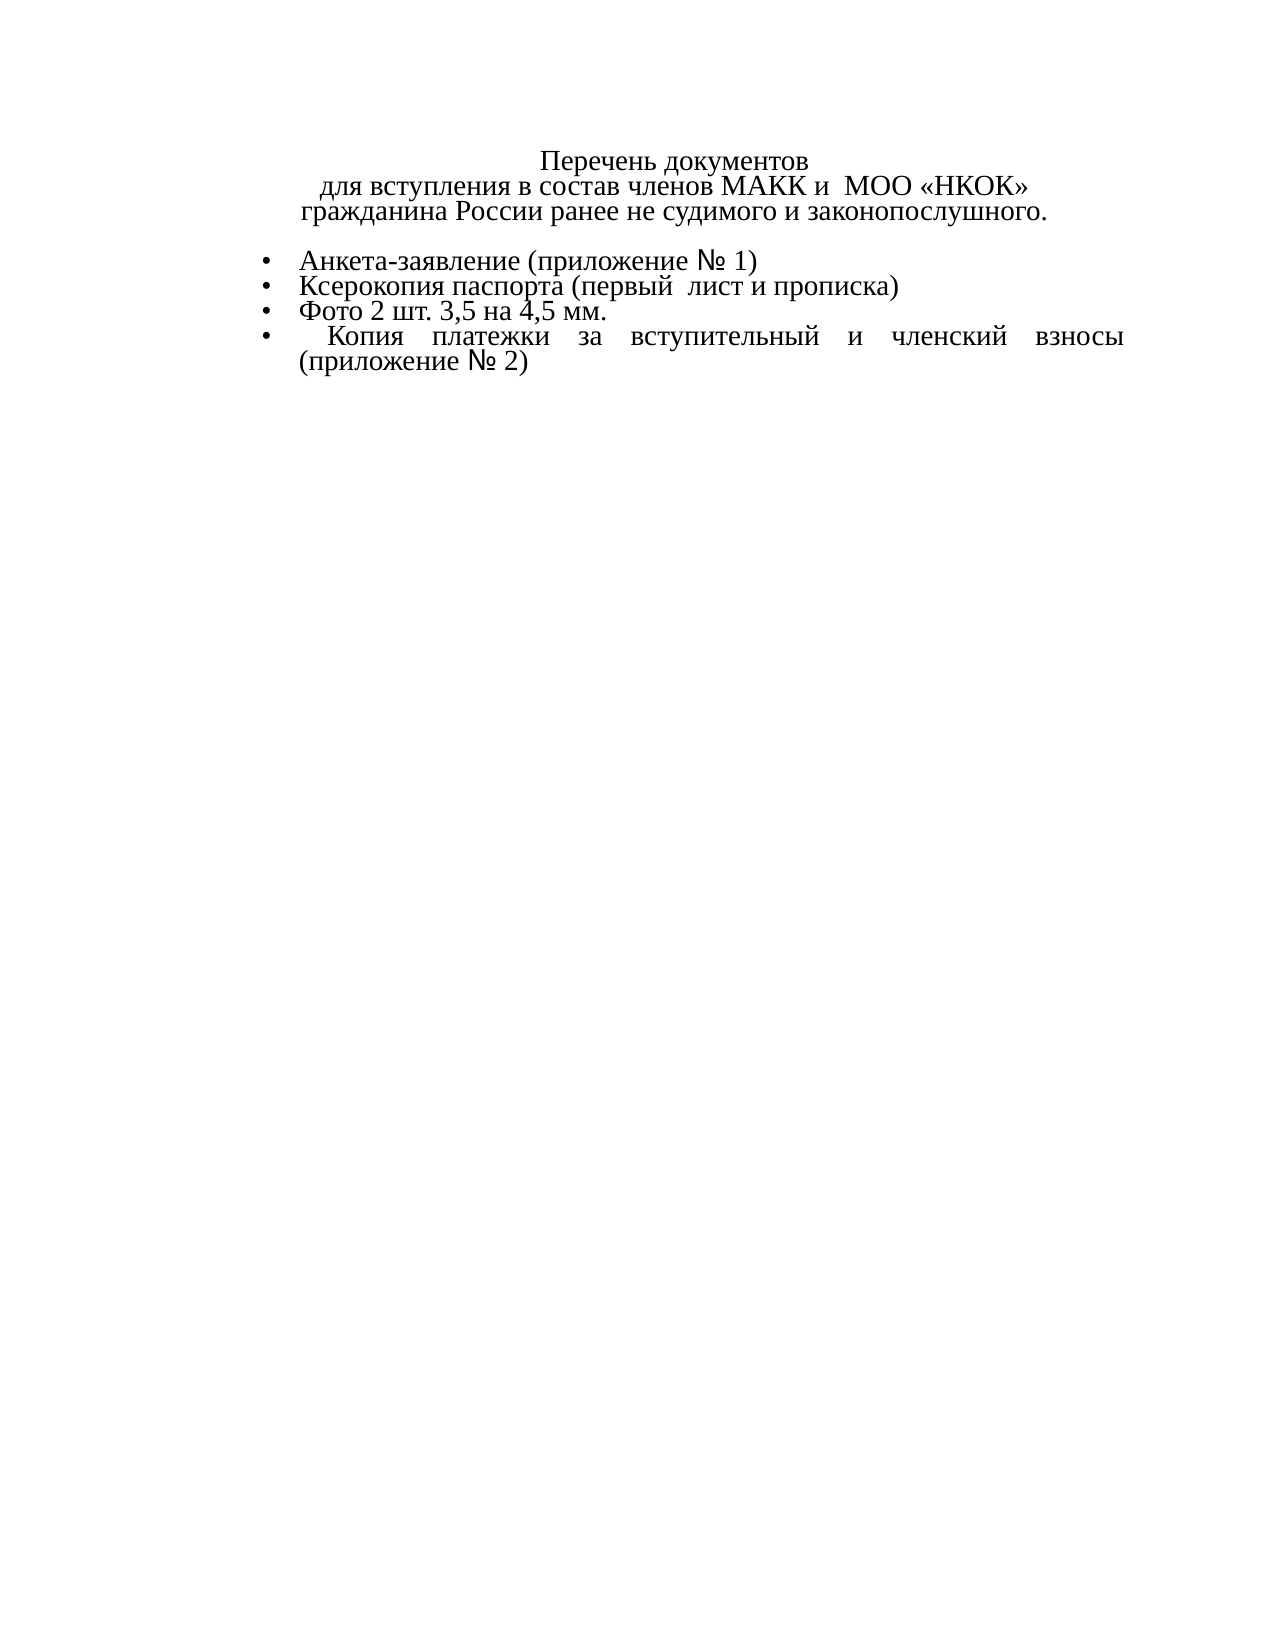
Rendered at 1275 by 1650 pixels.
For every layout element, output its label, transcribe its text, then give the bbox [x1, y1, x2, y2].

list Анкета-заявление (приложение № 1) [531, 250, 1125, 275]
list Ксерокопия паспорта (первый лист и прописка) [575, 275, 1125, 300]
text гражданина России ранее не судимого и законопослушного. [150, 200, 1125, 225]
list Ксерокопия паспорта (первый лист и прописка) [261, 275, 578, 300]
list Фото 2 шт. 3,5 на 4,5 мм. [261, 300, 1125, 325]
text Перечень документов [150, 150, 1125, 175]
list Копия платежки за вступительный и членский взносы (приложение № 2) [261, 325, 1125, 375]
text для вступления в состав членов МАКК и МОО «НКОК» [150, 175, 1125, 200]
list Анкета-заявление (приложение № 1) [261, 250, 534, 275]
